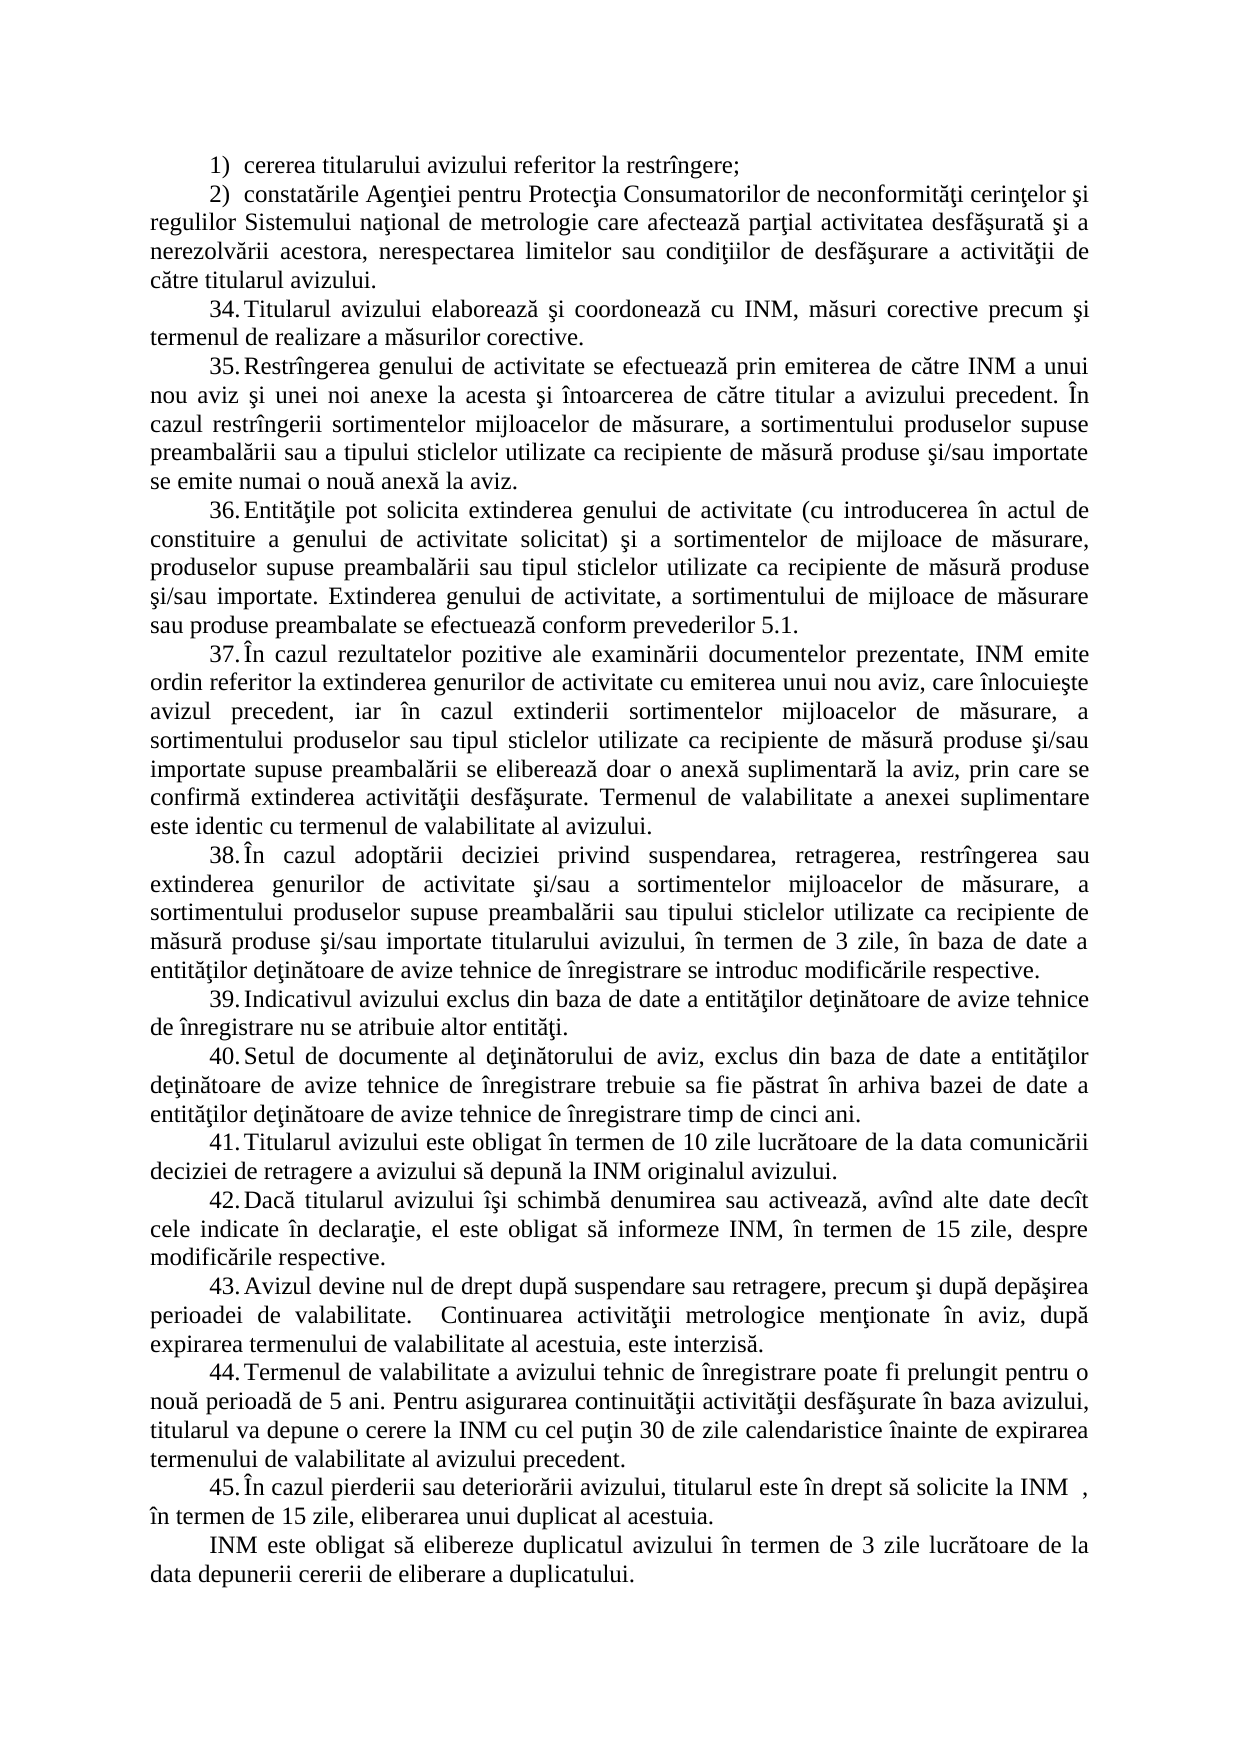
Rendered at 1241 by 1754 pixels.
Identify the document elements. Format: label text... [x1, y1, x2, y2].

list cererea titularului avizului referitor la restrîngere; [150, 150, 1090, 179]
list În cazul rezultatelor pozitive ale examinării documentelor prezentate, INM emite ordin referitor la extinderea genurilor de activitate cu emiterea unui nou aviz, care înlocuieşte avizul precedent, iar în cazul extinderii sortimentelor mijloacelor de măsurare, a sortimentului produselor sau tipul sticlelor utilizate ca recipiente de măsură produse şi/sau importate supuse preambalării se eliberează doar o anexă suplimentară la aviz, prin care se confirmă extinderea activităţii desfăşurate. Termenul de valabilitate a anexei suplimentare este identic cu termenul de valabilitate al avizului. [150, 639, 1090, 840]
list Titularul avizului elaborează şi coordonează cu INM, măsuri corective precum şi termenul de realizare a măsurilor corective. [150, 294, 1090, 351]
list Indicativul avizului exclus din baza de date a entităţilor deţinătoare de avize tehnice de înregistrare nu se atribuie altor entităţi. [150, 984, 1090, 1041]
list constatările Agenţiei pentru Protecţia Consumatorilor de neconformităţi cerinţelor şi regulilor Sistemului naţional de metrologie care afectează parţial activitatea desfăşurată şi a nerezolvării acestora, nerespectarea limitelor sau condiţiilor de desfăşurare a activităţii de către titularul avizului. [150, 179, 1090, 294]
list În cazul adoptării deciziei privind suspendarea, retragerea, restrîngerea sau extinderea genurilor de activitate şi/sau a sortimentelor mijloacelor de măsurare, a sortimentului produselor supuse preambalării sau tipului sticlelor utilizate ca recipiente de măsură produse şi/sau importate titularului avizului, în termen de 3 zile, în baza de date a entităţilor deţinătoare de avize tehnice de înregistrare se introduc modificările respective. [150, 840, 1090, 984]
text INM este obligat să elibereze duplicatul avizului în termen de 3 zile lucrătoare de la data depunerii cererii de eliberare a duplicatului. [150, 1530, 1090, 1587]
list Avizul devine nul de drept după suspendare sau retragere, precum şi după depăşirea perioadei de valabilitate. Continuarea activităţii metrologice menţionate în aviz, după expirarea termenului de valabilitate al acestuia, este interzisă. [150, 1271, 1090, 1357]
list În cazul pierderii sau deteriorării avizului, titularul este în drept să solicite la INM , în termen de 15 zile, eliberarea unui duplicat al acestuia. [150, 1472, 1090, 1530]
list Entităţile pot solicita extinderea genului de activitate (cu introducerea în actul de constituire a genului de activitate solicitat) şi a sortimentelor de mijloace de măsurare, produselor supuse preambalării sau tipul sticlelor utilizate ca recipiente de măsură produse şi/sau importate. Extinderea genului de activitate, a sortimentului de mijloace de măsurare sau produse preambalate se efectuează conform prevederilor 5.1. [150, 495, 1090, 639]
list Titularul avizului este obligat în termen de 10 zile lucrătoare de la data comunicării deciziei de retragere a avizului să depună la INM originalul avizului. [150, 1127, 1090, 1185]
list Restrîngerea genului de activitate se efectuează prin emiterea de către INM a unui nou aviz şi unei noi anexe la acesta şi întoarcerea de către titular a avizului precedent. În cazul restrîngerii sortimentelor mijloacelor de măsurare, a sortimentului produselor supuse preambalării sau a tipului sticlelor utilizate ca recipiente de măsură produse şi/sau importate se emite numai o nouă anexă la aviz. [150, 351, 1090, 495]
list Setul de documente al deţinătorului de aviz, exclus din baza de date a entităţilor deţinătoare de avize tehnice de înregistrare trebuie sa fie păstrat în arhiva bazei de date a entităţilor deţinătoare de avize tehnice de înregistrare timp de cinci ani. [150, 1041, 1090, 1127]
list Dacă titularul avizului îşi schimbă denumirea sau activează, avînd alte date decît cele indicate în declaraţie, el este obligat să informeze INM, în termen de 15 zile, despre modificările respective. [150, 1185, 1090, 1271]
list Termenul de valabilitate a avizului tehnic de înregistrare poate fi prelungit pentru o nouă perioadă de 5 ani. Pentru asigurarea continuităţii activităţii desfăşurate în baza avizului, titularul va depune o cerere la INM cu cel puţin 30 de zile calendaristice înainte de expirarea termenului de valabilitate al avizului precedent. [150, 1357, 1090, 1472]
